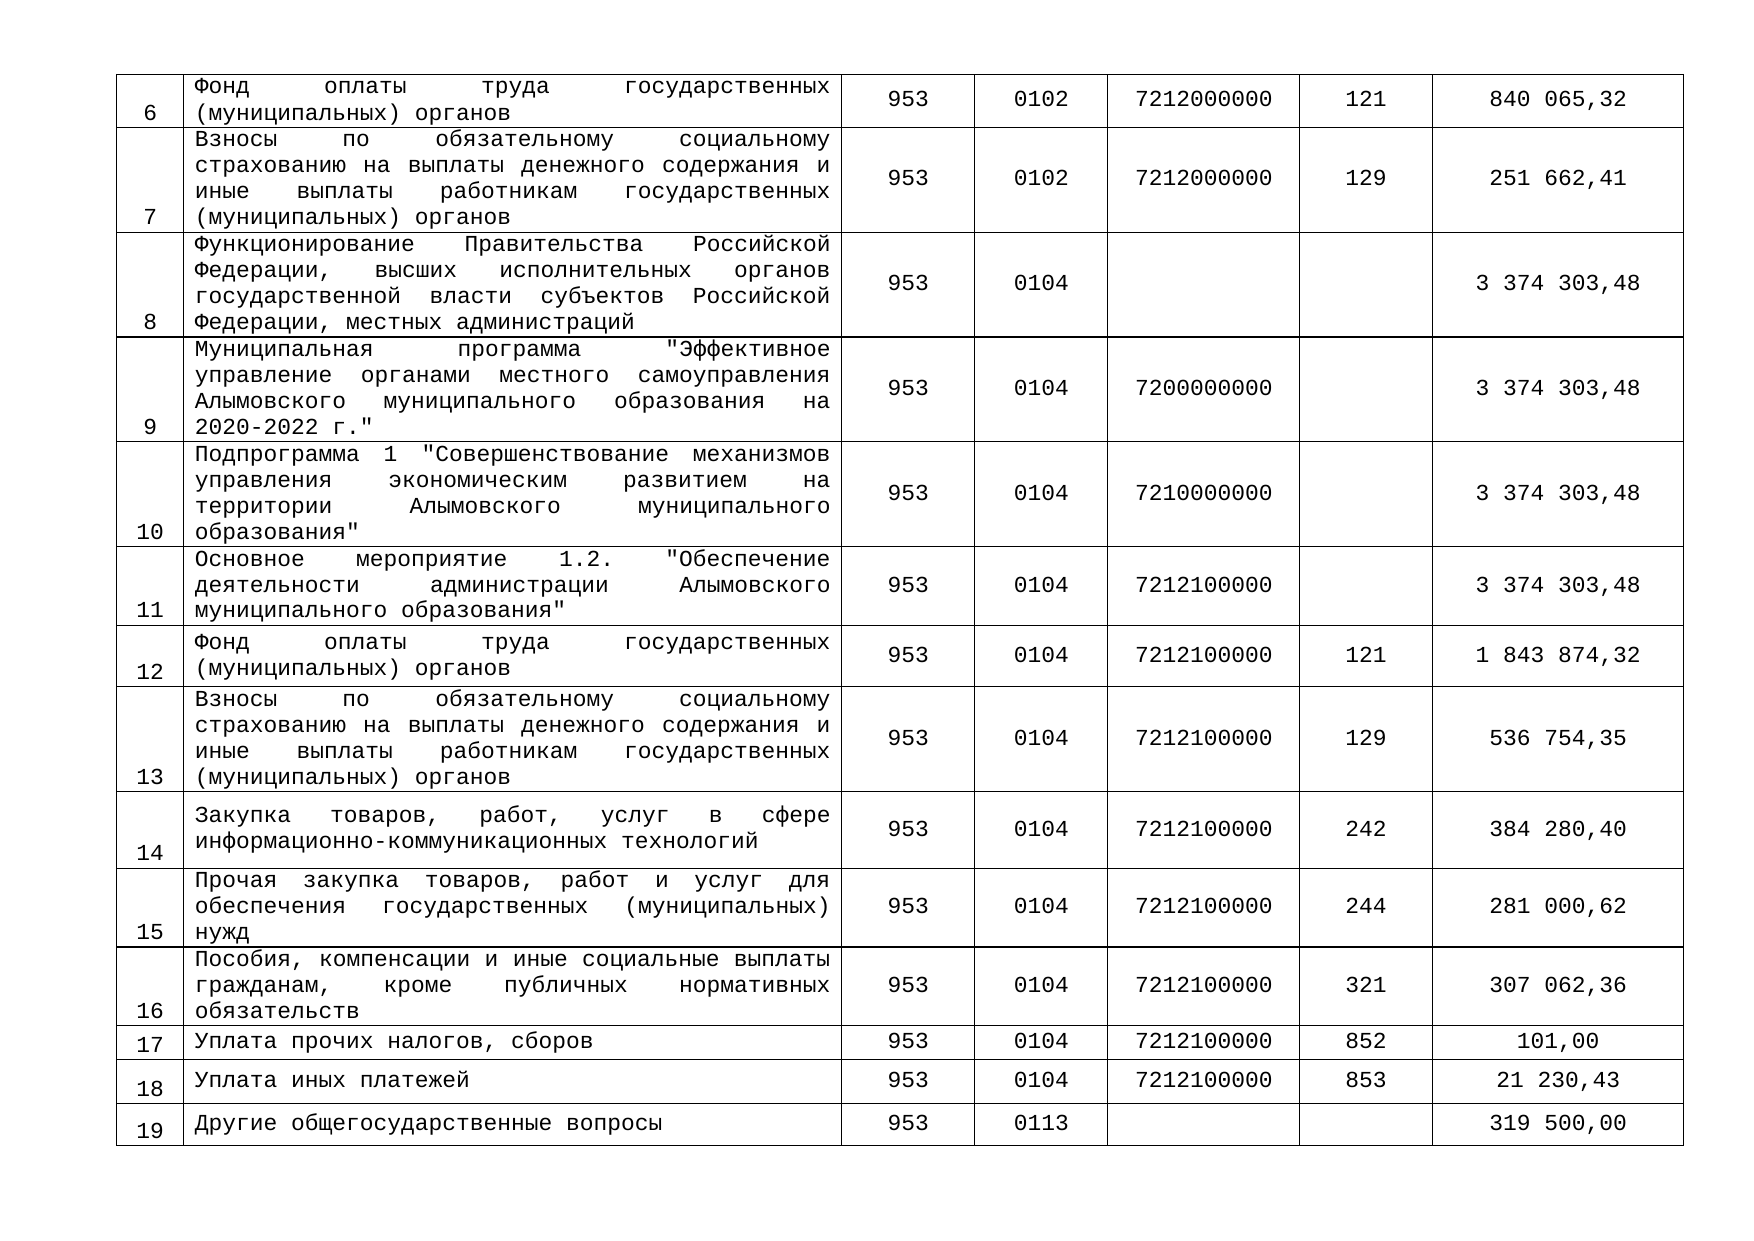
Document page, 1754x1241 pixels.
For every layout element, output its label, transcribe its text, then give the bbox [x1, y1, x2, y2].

table_cell 121 [1300, 626, 1432, 686]
table_cell 953 [842, 626, 974, 686]
table_cell 8 [117, 233, 183, 336]
table_cell Муниципальная программа "Эффективное управление органами местного самоуправления Алымовского муниципального образования на 2020-2022 г." [184, 338, 841, 441]
table_cell 7212100000 [1108, 687, 1299, 791]
table_cell 19 [117, 1104, 183, 1145]
table_cell 0104 [975, 948, 1107, 1025]
table_cell Функционирование Правительства Российской Федерации, высших исполнительных органов государственной власти субъектов Российской Федерации, местных администраций [184, 233, 841, 336]
table_cell 0104 [975, 1060, 1107, 1103]
table_cell 953 [842, 75, 974, 127]
table_cell 0113 [975, 1104, 1107, 1145]
table_cell 7 [117, 128, 183, 232]
table_cell 7212100000 [1108, 1026, 1299, 1059]
table_cell Уплата прочих налогов, сборов [184, 1026, 841, 1059]
table_cell 852 [1300, 1026, 1432, 1059]
table_cell 10 [117, 442, 183, 546]
table_cell 953 [842, 792, 974, 868]
table_cell 0104 [975, 626, 1107, 686]
table_cell 1 843 874,32 [1433, 626, 1683, 686]
table_cell 3 374 303,48 [1433, 338, 1683, 441]
table_cell 7212000000 [1108, 128, 1299, 232]
table_cell 7212100000 [1108, 1060, 1299, 1103]
table_cell 18 [117, 1060, 183, 1103]
table_cell 101,00 [1433, 1026, 1683, 1059]
table_cell 11 [117, 547, 183, 625]
table_cell 121 [1300, 75, 1432, 127]
table_cell 7212100000 [1108, 948, 1299, 1025]
table_cell 953 [842, 547, 974, 625]
table_cell 21 230,43 [1433, 1060, 1683, 1103]
table_cell [1300, 442, 1432, 546]
table_cell 13 [117, 687, 183, 791]
table_cell 9 [117, 338, 183, 441]
table_cell 0102 [975, 128, 1107, 232]
table_cell 840 065,32 [1433, 75, 1683, 127]
table_cell 3 374 303,48 [1433, 547, 1683, 625]
table_cell 7212100000 [1108, 547, 1299, 625]
table_cell 953 [842, 948, 974, 1025]
table_cell 0104 [975, 338, 1107, 441]
table_cell 953 [842, 1104, 974, 1145]
table_cell 953 [842, 128, 974, 232]
table_cell Взносы по обязательному социальному страхованию на выплаты денежного содержания и иные выплаты работникам государственных (муниципальных) органов [184, 128, 841, 232]
table_cell 281 000,62 [1433, 869, 1683, 946]
table_cell Закупка товаров, работ, услуг в сфере информационно-коммуникационных технологий [184, 792, 841, 868]
table_cell 17 [117, 1026, 183, 1059]
table_cell 0104 [975, 547, 1107, 625]
table_cell 7212100000 [1108, 792, 1299, 868]
table_cell Взносы по обязательному социальному страхованию на выплаты денежного содержания и иные выплаты работникам государственных (муниципальных) органов [184, 687, 841, 791]
table_cell 129 [1300, 687, 1432, 791]
table_cell 0102 [975, 75, 1107, 127]
table_cell 7210000000 [1108, 442, 1299, 546]
table_cell Пособия, компенсации и иные социальные выплаты гражданам, кроме публичных нормативных обязательств [184, 948, 841, 1025]
table_cell 242 [1300, 792, 1432, 868]
table_cell 321 [1300, 948, 1432, 1025]
table_cell 0104 [975, 442, 1107, 546]
table_cell Прочая закупка товаров, работ и услуг для обеспечения государственных (муниципальных) нужд [184, 869, 841, 946]
table_cell Уплата иных платежей [184, 1060, 841, 1103]
table_cell 536 754,35 [1433, 687, 1683, 791]
table_cell 15 [117, 869, 183, 946]
table_cell 853 [1300, 1060, 1432, 1103]
table_cell Подпрограмма 1 "Совершенствование механизмов управления экономическим развитием на территории Алымовского муниципального образования" [184, 442, 841, 546]
table_cell 0104 [975, 687, 1107, 791]
table_cell 3 374 303,48 [1433, 442, 1683, 546]
table_cell [1300, 1104, 1432, 1145]
table_cell [1300, 338, 1432, 441]
table_cell 244 [1300, 869, 1432, 946]
table_cell 3 374 303,48 [1433, 233, 1683, 336]
table_cell 953 [842, 442, 974, 546]
table_cell 953 [842, 338, 974, 441]
table_cell 7212100000 [1108, 869, 1299, 946]
table_cell 0104 [975, 792, 1107, 868]
table_cell 953 [842, 233, 974, 336]
table_cell [1108, 1104, 1299, 1145]
table_cell Другие общегосударственные вопросы [184, 1104, 841, 1145]
table_cell 384 280,40 [1433, 792, 1683, 868]
table_cell 7212000000 [1108, 75, 1299, 127]
table_cell 6 [117, 75, 183, 127]
table_cell [1300, 547, 1432, 625]
table_cell 251 662,41 [1433, 128, 1683, 232]
table_cell [1108, 233, 1299, 336]
table_cell 0104 [975, 869, 1107, 946]
table_cell 129 [1300, 128, 1432, 232]
table_cell 319 500,00 [1433, 1104, 1683, 1145]
table_cell Основное мероприятие 1.2. "Обеспечение деятельности администрации Алымовского муниципального образования" [184, 547, 841, 625]
table_cell 953 [842, 687, 974, 791]
table_cell 953 [842, 869, 974, 946]
table_cell 7212100000 [1108, 626, 1299, 686]
table_cell 12 [117, 626, 183, 686]
table_cell Фонд оплаты труда государственных (муниципальных) органов [184, 75, 841, 127]
table_cell 953 [842, 1026, 974, 1059]
table_cell [1300, 233, 1432, 336]
table_cell 0104 [975, 233, 1107, 336]
table_cell 0104 [975, 1026, 1107, 1059]
table_cell Фонд оплаты труда государственных (муниципальных) органов [184, 626, 841, 686]
table_cell 7200000000 [1108, 338, 1299, 441]
table_cell 16 [117, 948, 183, 1025]
table_cell 14 [117, 792, 183, 868]
table_cell 953 [842, 1060, 974, 1103]
table_cell 307 062,36 [1433, 948, 1683, 1025]
